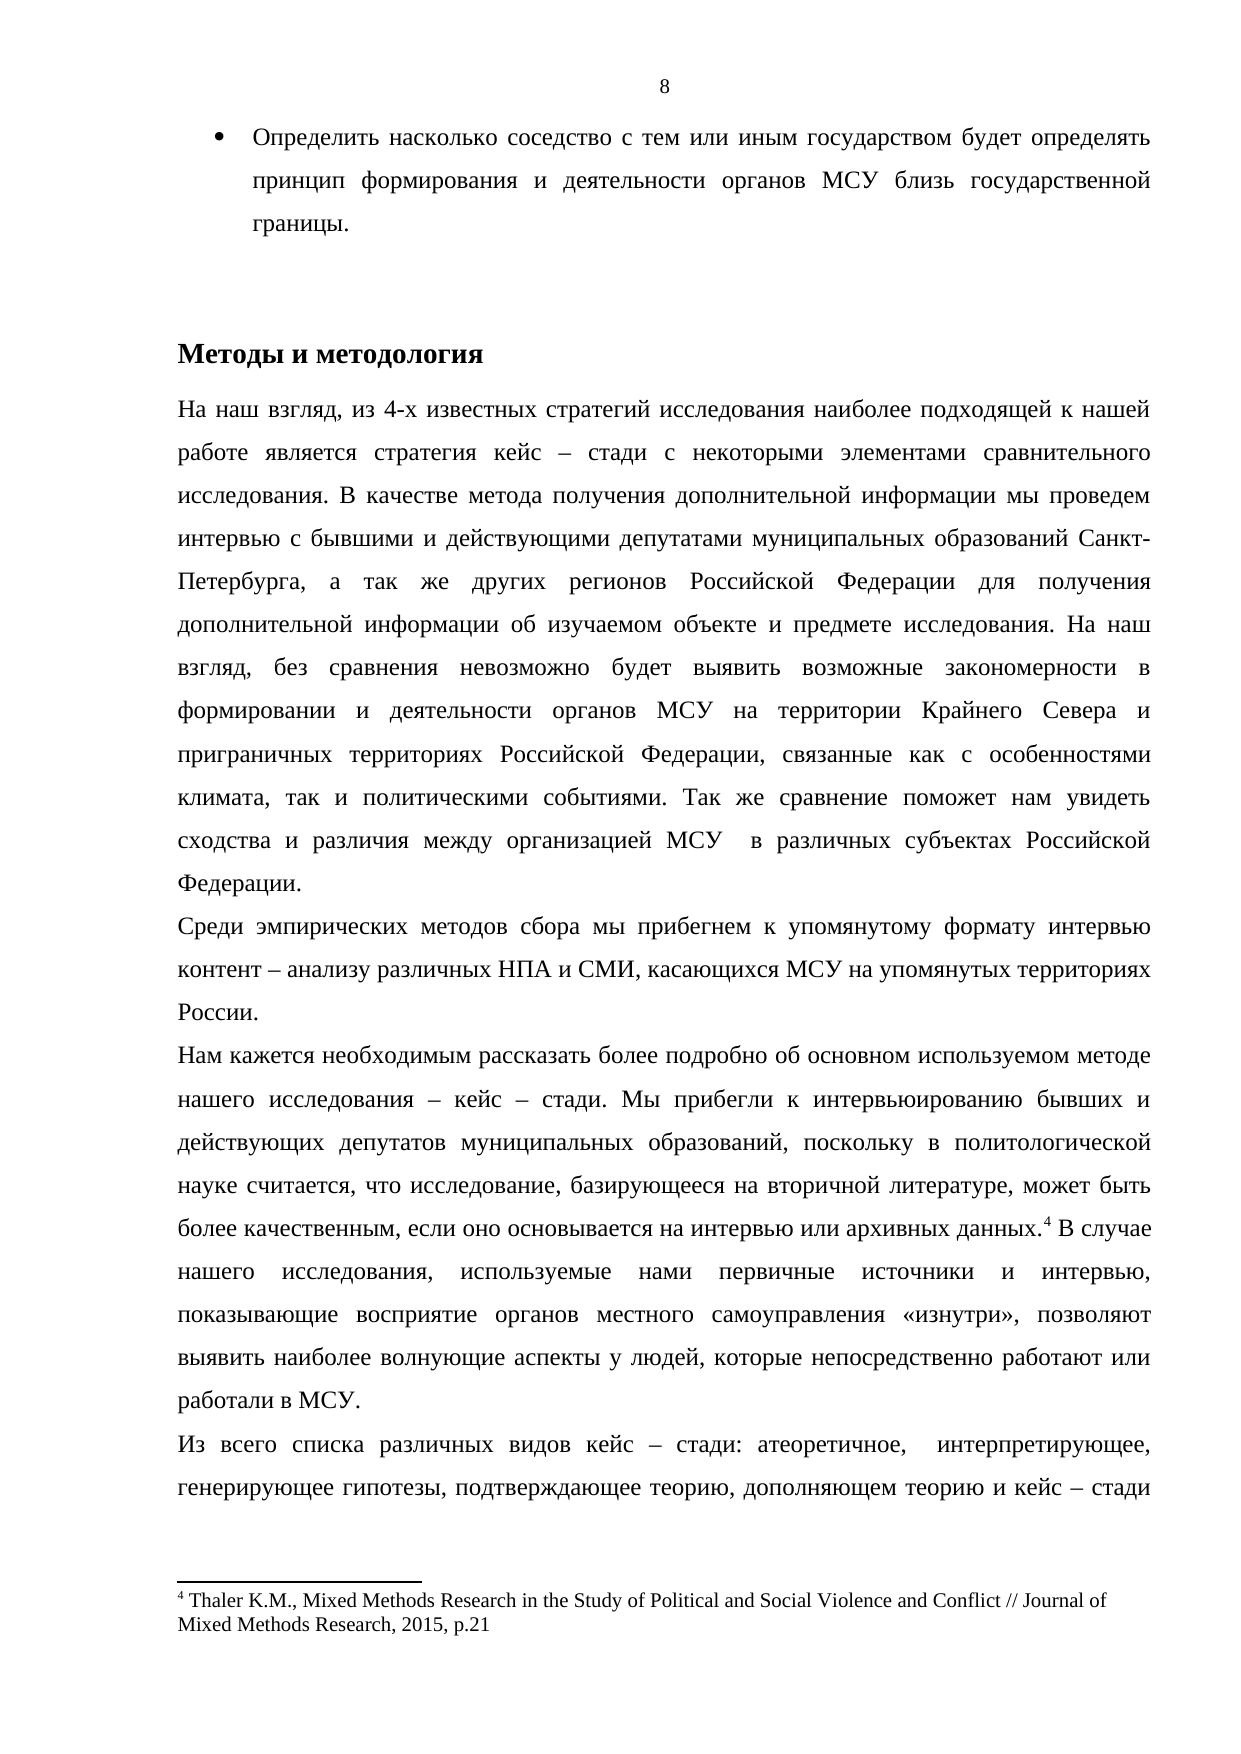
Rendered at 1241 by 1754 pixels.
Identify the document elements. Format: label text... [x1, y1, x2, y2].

list Определить насколько соседство с тем или иным государством будет определять принцип формирования и деятельности органов МСУ близь государственной границы. [215, 122, 1152, 237]
text Среди эмпирических методов сбора мы прибегнем к упомянутому формату интервью контент – анализу различных НПА и СМИ, касающихся МСУ на упомянутых территориях России. [177, 911, 1152, 1026]
text Нам кажется необходимым рассказать более подробно об основном используемом методе нашего исследования – кейс – стади. Мы прибегли к интервьюированию бывших и действующих депутатов муниципальных образований, поскольку в политологической науке считается, что исследование, базирующееся на вторичной литературе, может быть более качественным, если оно основывается на интервью или архивных данных. В случае нашего исследования, используемые нами первичные источники и интервью, показывающие восприятие органов местного самоуправления «изнутри», позволяют выявить наиболее волнующие аспекты у людей, которые непосредственно работают или работали в МСУ. [177, 1041, 1152, 1414]
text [177, 1429, 1152, 1501]
subtitle Методы и методология [177, 336, 1152, 369]
text На наш взгляд, из 4-х известных стратегий исследования наиболее подходящей к нашей работе является стратегия кейс – стади с некоторыми элементами сравнительного исследования. В качестве метода получения дополнительной информации мы проведем интервью с бывшими и действующими депутатами муниципальных образований Санкт-Петербурга, а так же других регионов Российской Федерации для получения дополнительной информации об изучаемом объекте и предмете исследования. На наш взгляд, без сравнения невозможно будет выявить возможные закономерности в формировании и деятельности органов МСУ на территории Крайнего Севера и приграничных территориях Российской Федерации, связанные как с особенностями климата, так и политическими событиями. Так же сравнение поможет нам увидеть сходства и различия между организацией МСУ в различных субъектах Российской Федерации. [177, 394, 1152, 897]
